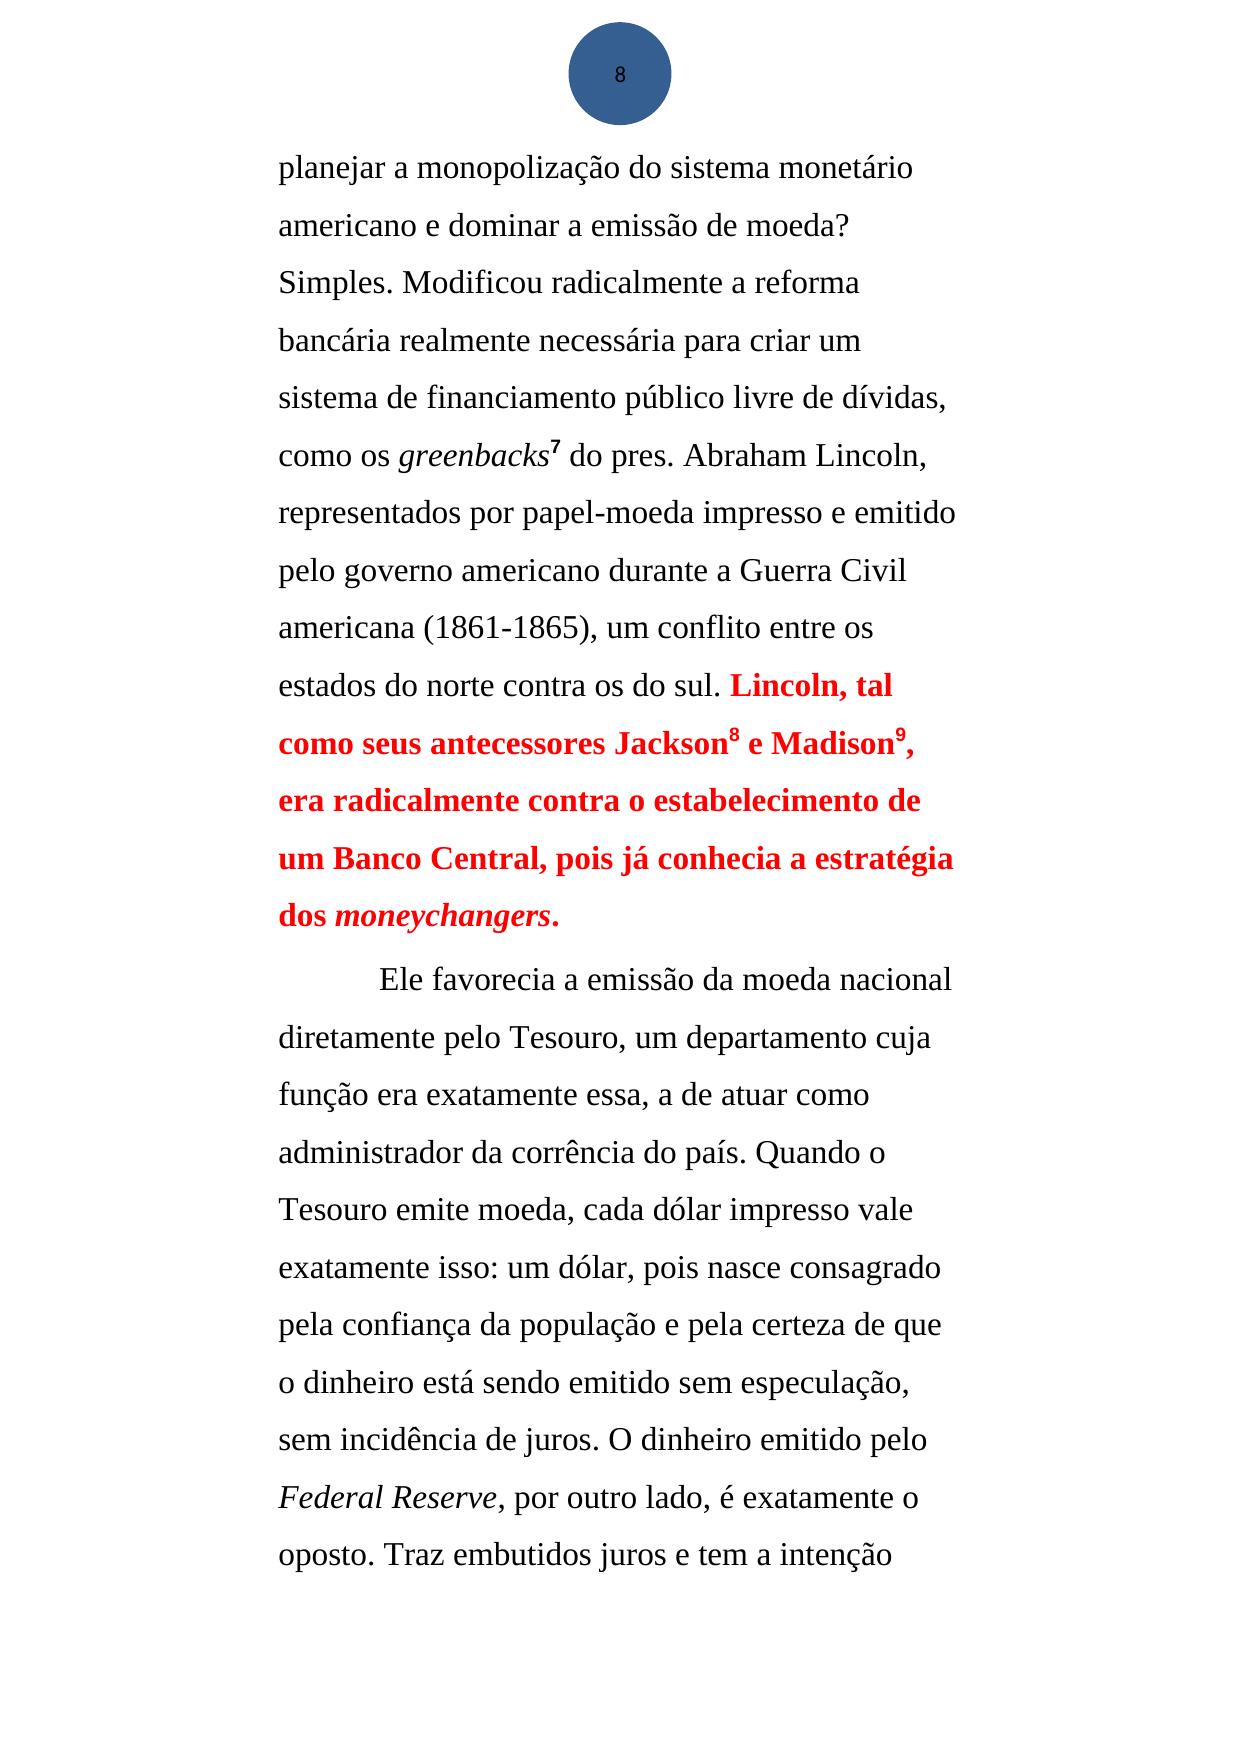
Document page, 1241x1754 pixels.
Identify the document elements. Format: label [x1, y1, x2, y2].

text [278, 959, 962, 1573]
text [278, 148, 962, 934]
